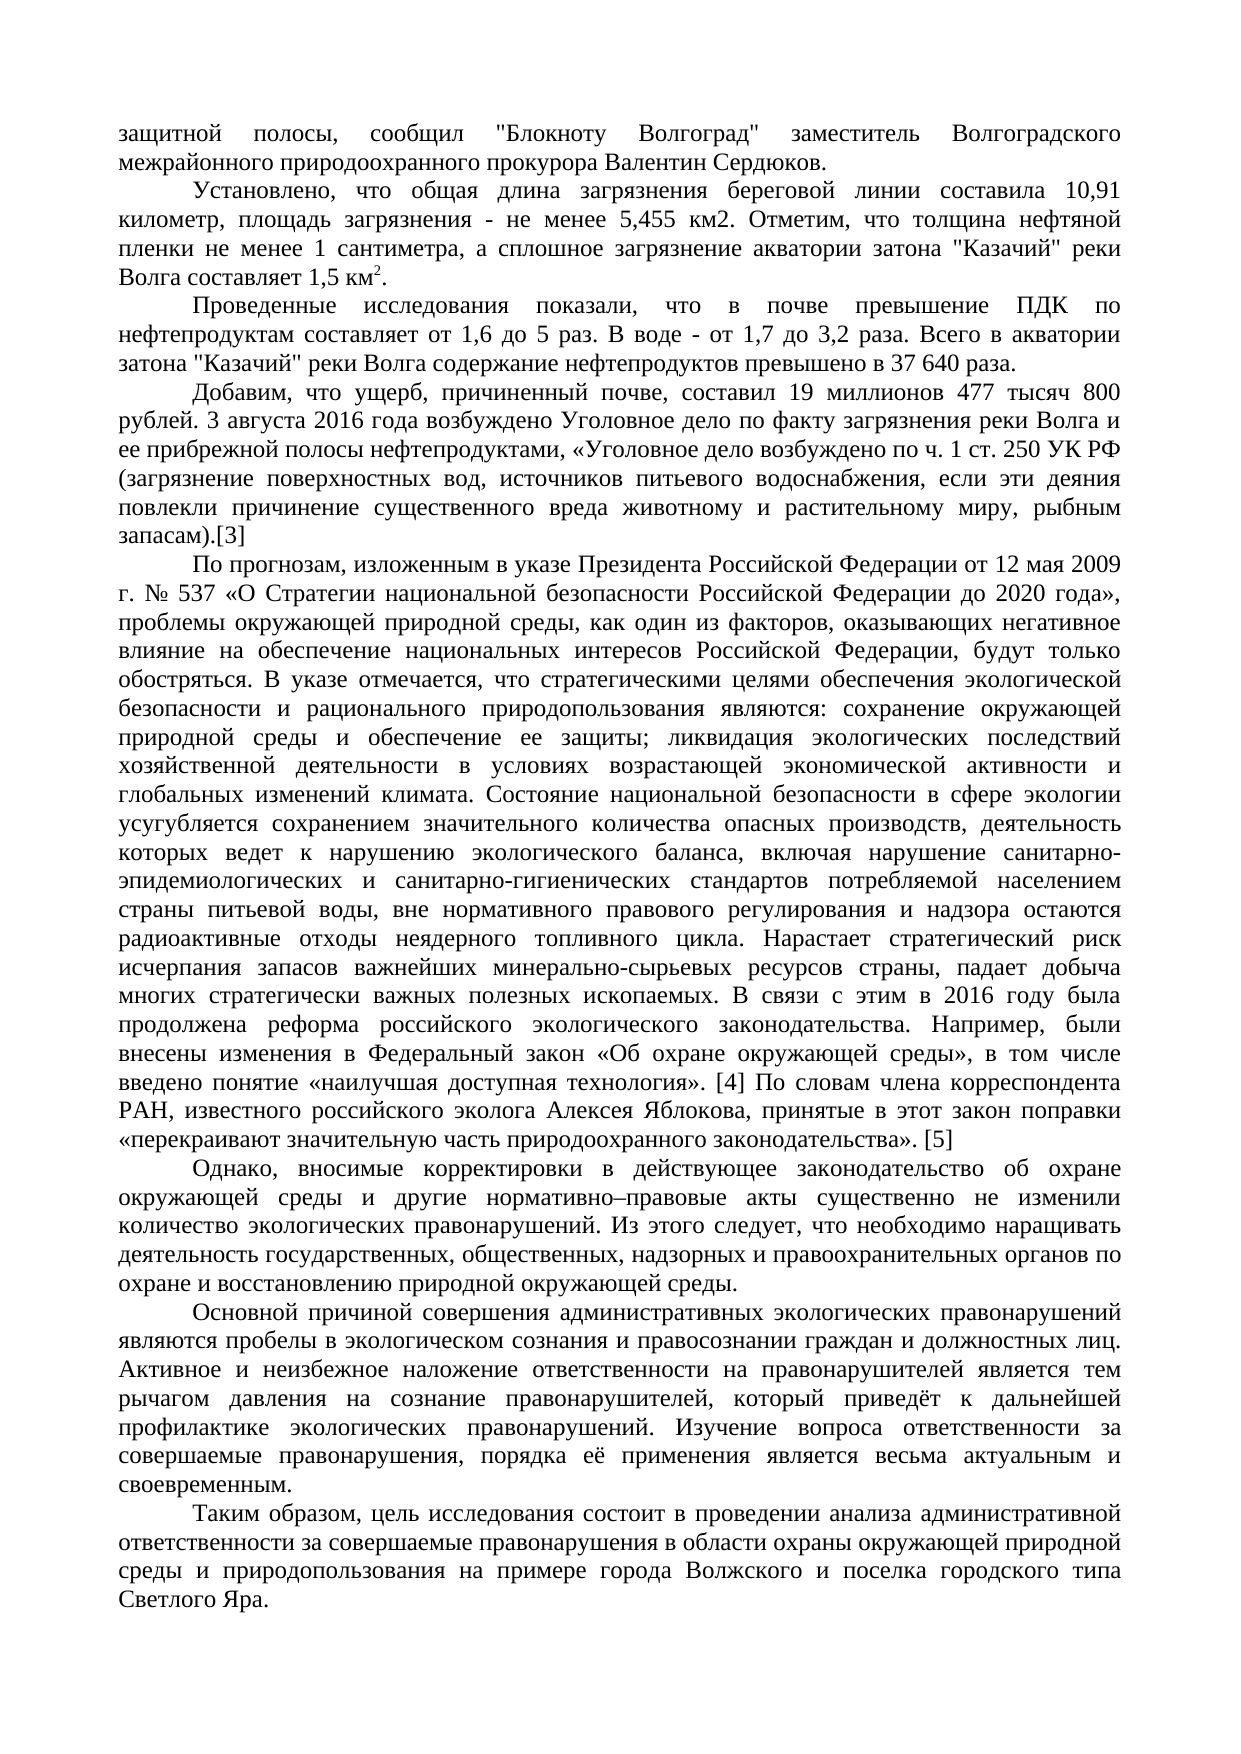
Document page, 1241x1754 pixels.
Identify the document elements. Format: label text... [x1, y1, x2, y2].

text Установлено, что общая длина загрязнения береговой линии составила 10,91 километр, площадь загрязнения - не менее 5,455 км2. Отметим, что толщина нефтяной пленки не менее 1 сантиметра, а сплошное загрязнение акватории затона "Казачий" реки Волга составляет 1,5 км2. [118, 176, 1122, 291]
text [118, 118, 1122, 176]
text Таким образом, цель исследования состоит в проведении анализа административной ответственности за совершаемые правонарушения в области охраны окружающей природной среды и природопользования на примере города Волжского и поселка городского типа Светлого Яра. [118, 1498, 1122, 1613]
text Основной причиной совершения административных экологических правонарушений являются пробелы в экологическом сознания и правосознании граждан и должностных лиц. Активное и неизбежное наложение ответственности на правонарушителей является тем рычагом давления на сознание правонарушителей, который приведёт к дальнейшей профилактике экологических правонарушений. Изучение вопроса ответственности за совершаемые правонарушения, порядка её применения является весьма актуальным и своевременным. [118, 1297, 1122, 1498]
text По прогнозам, изложенным в указе Президента Российской Федерации от 12 мая 2009 г. № 537 «О Стратегии национальной безопасности Российской Федерации до 2020 года», проблемы окружающей природной среды, как один из факторов, оказывающих негативное влияние на обеспечение национальных интересов Российской Федерации, будут только обостряться. В указе отмечается, что стратегическими целями обеспечения экологической безопасности и рационального природопользования являются: сохранение окружающей природной среды и обеспечение ее защиты; ликвидация экологических последствий хозяйственной деятельности в условиях возрастающей экономической активности и глобальных изменений климата. Состояние национальной безопасности в сфере экологии усугубляется сохранением значительного количества опасных производств, деятельность которых ведет к нарушению экологического баланса, включая нарушение санитарно-эпидемиологических и санитарно-гигиенических стандартов потребляемой населением страны питьевой воды, вне нормативного правового регулирования и надзора остаются радиоактивные отходы неядерного топливного цикла. Нарастает стратегический риск исчерпания запасов важнейших минерально-сырьевых ресурсов страны, падает добыча многих стратегически важных полезных ископаемых. В связи с этим в 2016 году была продолжена реформа российского экологического законодательства. Например, были внесены изменения в Федеральный закон «Об охране окружающей среды», в том числе введено понятие «наилучшая доступная технология». [4] По словам члена корреспондента РАН, известного российского эколога Алексея Яблокова, принятые в этот закон поправки «перекраивают значительную часть природоохранного законодательства». [5] [118, 549, 1122, 1153]
text Добавим, что ущерб, причиненный почве, составил 19 миллионов 477 тысяч 800 рублей. 3 августа 2016 года возбуждено Уголовное дело по факту загрязнения реки Волга и ее прибрежной полосы нефтепродуктами, «Уголовное дело возбуждено по ч. 1 ст. 250 УК РФ (загрязнение поверхностных вод, источников питьевого водоснабжения, если эти деяния повлекли причинение существенного вреда животному и растительному миру, рыбным запасам).[3] [118, 377, 1122, 549]
text Проведенные исследования показали, что в почве превышение ПДК по нефтепродуктам составляет от 1,6 до 5 раз. В воде - от 1,7 до 3,2 раза. Всего в акватории затона "Казачий" реки Волга содержание нефтепродуктов превышено в 37 640 раза. [118, 291, 1122, 377]
text Однако, вносимые корректировки в действующее законодательство об охране окружающей среды и другие нормативно–правовые акты существенно не изменили количество экологических правонарушений. Из этого следует, что необходимо наращивать деятельность государственных, общественных, надзорных и правоохранительных органов по охране и восстановлению природной окружающей среды. [118, 1153, 1122, 1297]
